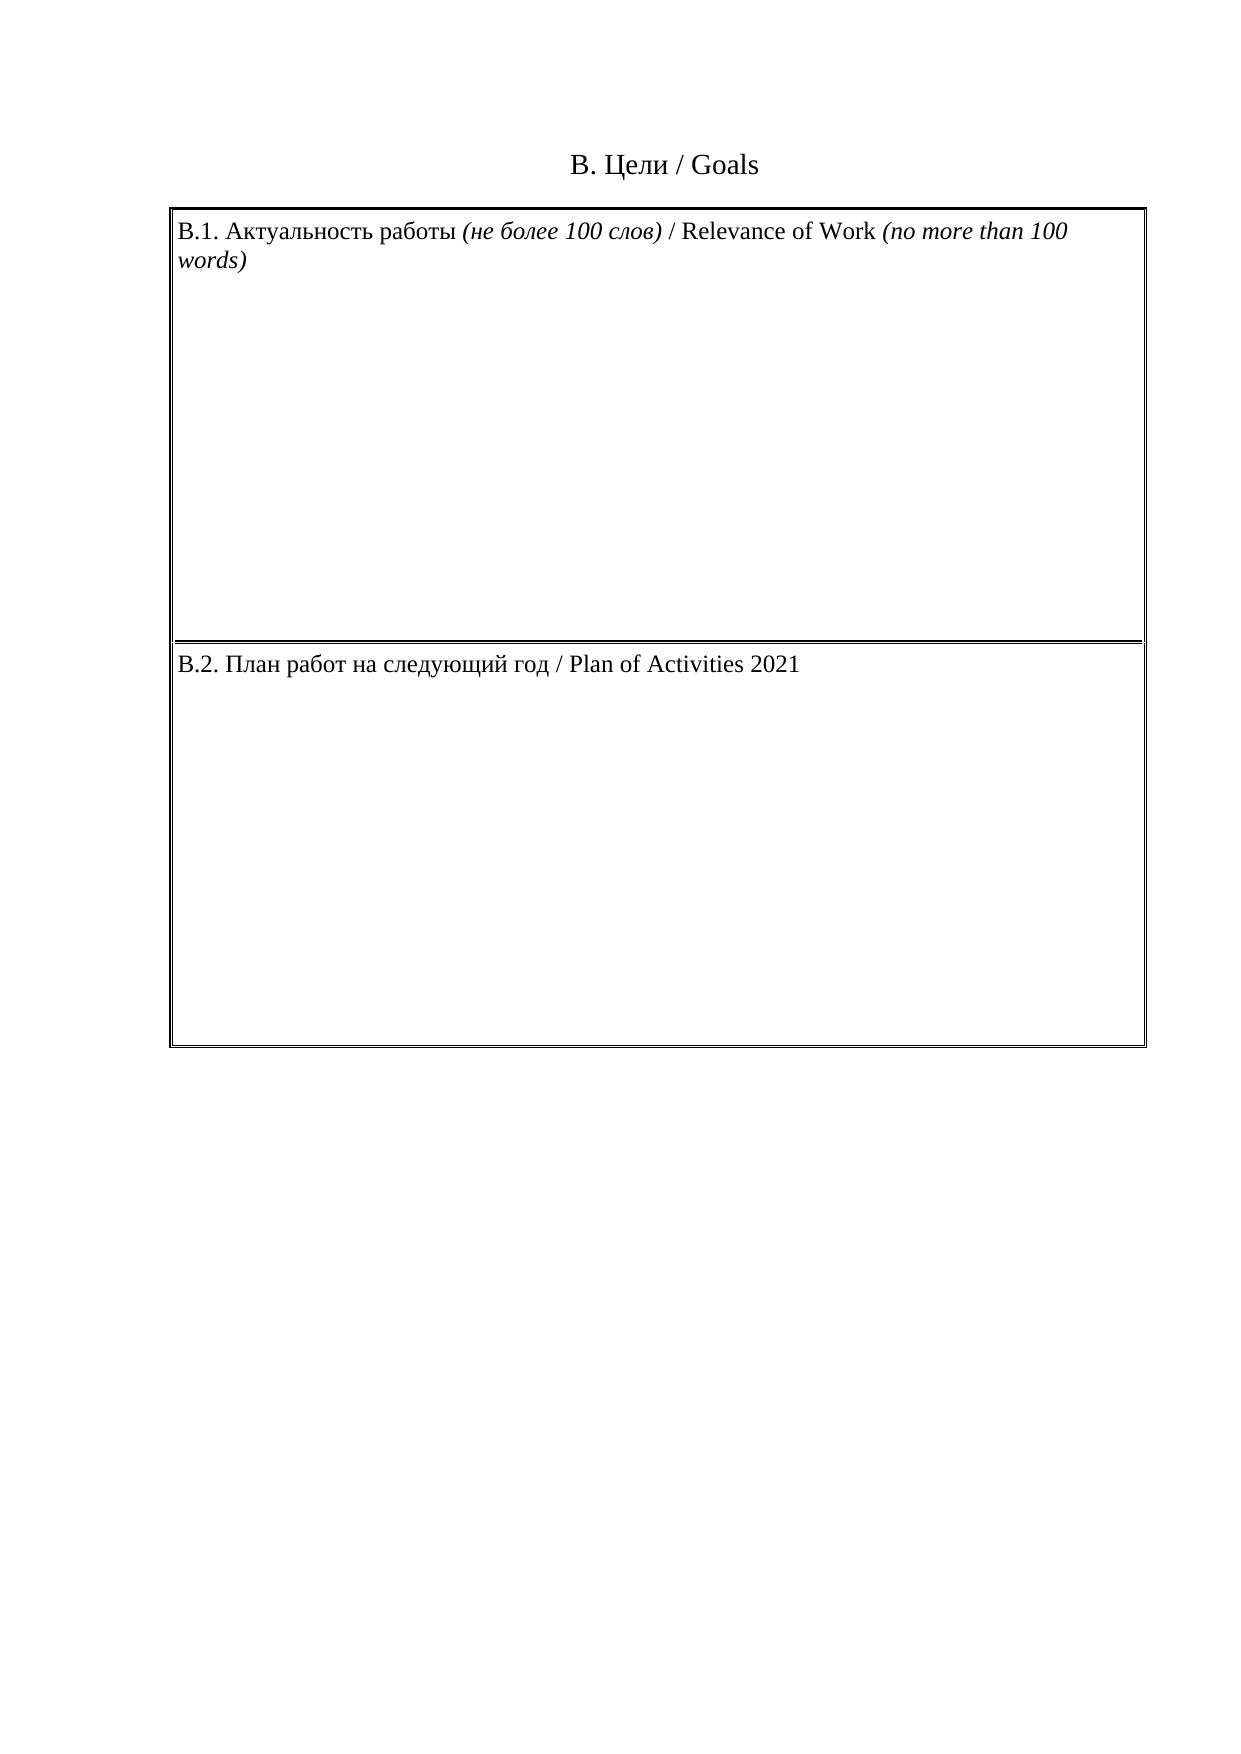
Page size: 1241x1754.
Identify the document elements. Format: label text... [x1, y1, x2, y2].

text B. Цели / Goals [177, 147, 1152, 181]
table_header B.1. Актуальность работы (не более 100 слов) / Relevance of Work (no more than 100 words) [173, 210, 1144, 640]
table_cell B.2. План работ на следующий год / Plan of Activities 2021 [173, 640, 1144, 1044]
